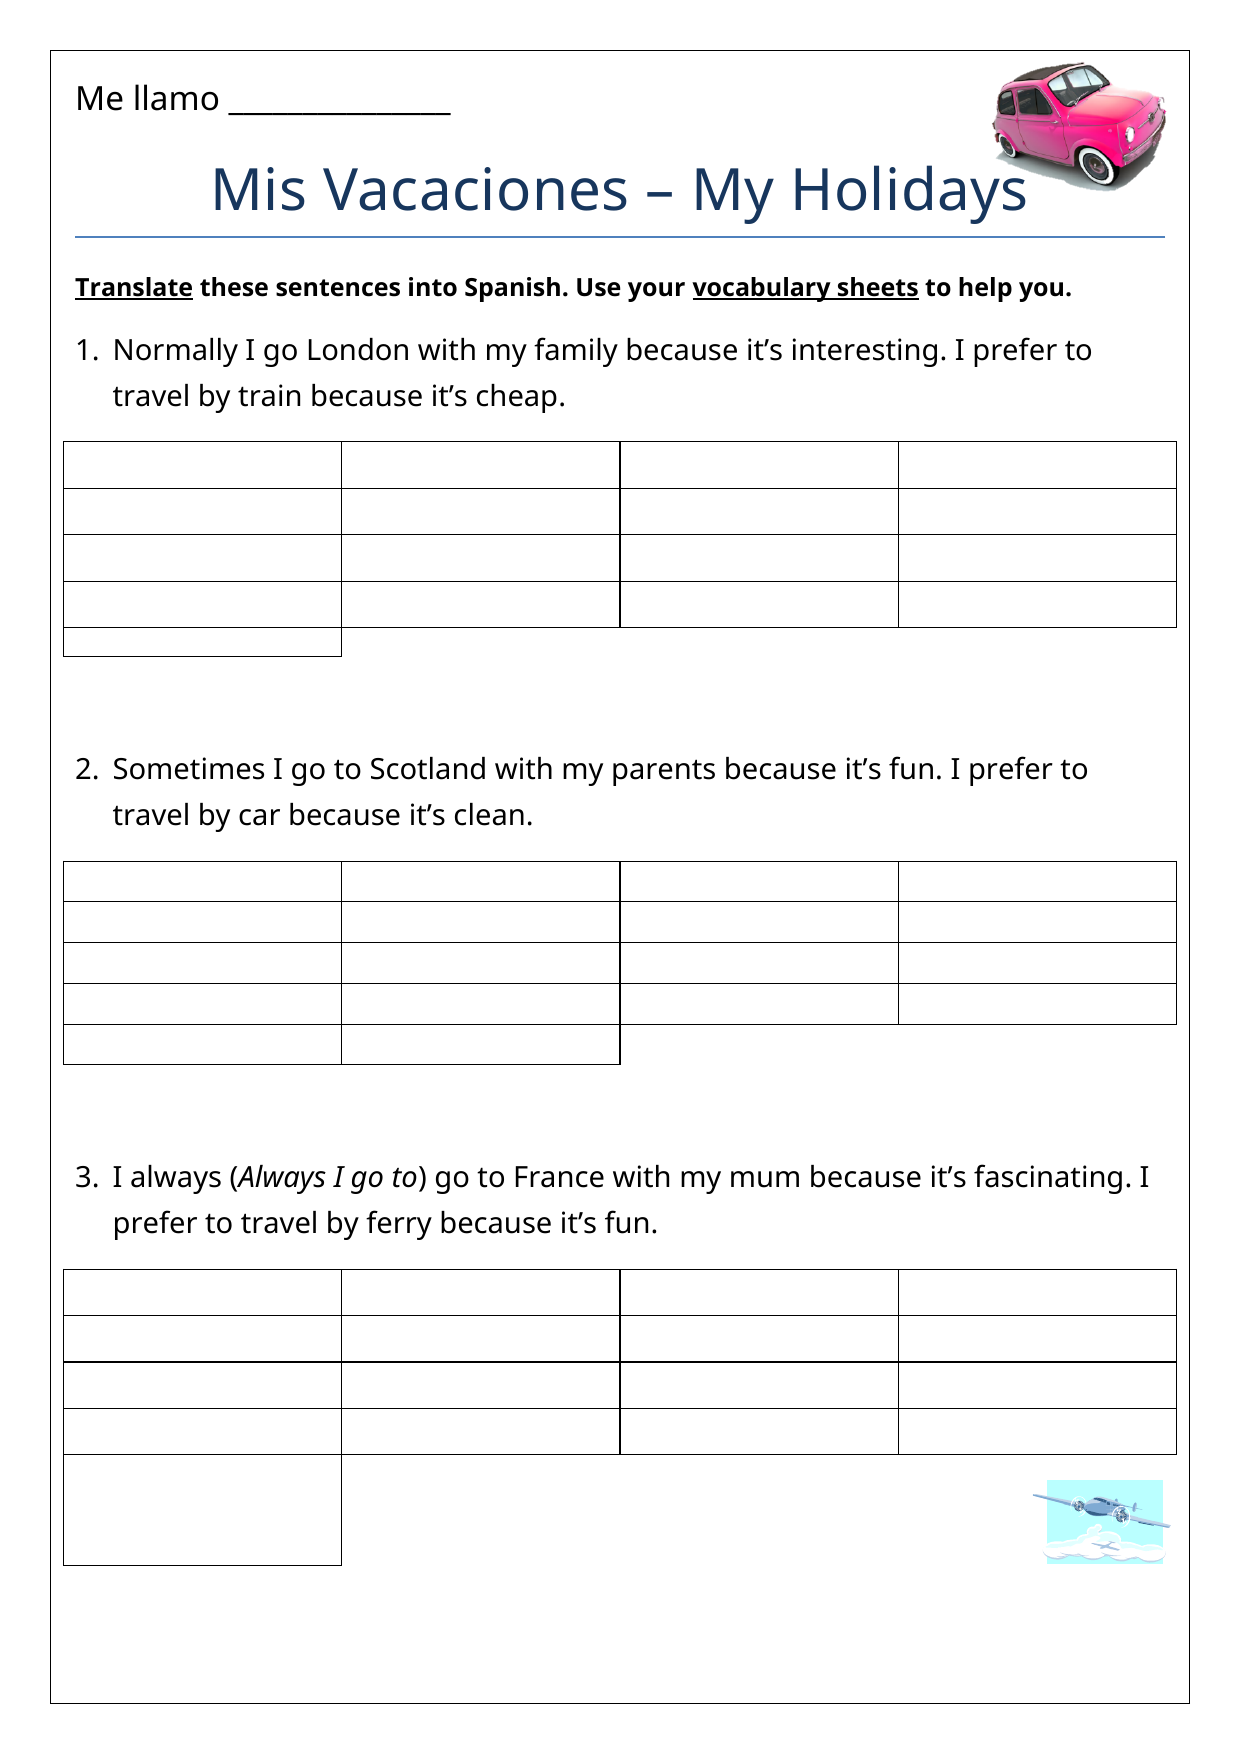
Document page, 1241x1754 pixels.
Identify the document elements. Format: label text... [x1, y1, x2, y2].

table_cell [342, 582, 619, 627]
table_header [342, 862, 619, 901]
list Sometimes I go to Scotland with my parents because it’s fun. I prefer to travel by car because it’s clean. [75, 748, 1165, 834]
table_cell [64, 489, 341, 534]
table_header [64, 862, 341, 901]
list I always (Always I go to) go to France with my mum because it’s fascinating. I prefer to travel by ferry because it’s fun. [75, 1156, 1165, 1242]
table_cell [621, 1316, 898, 1361]
table_cell [621, 902, 898, 942]
table_cell [342, 489, 619, 534]
table_header [621, 862, 898, 901]
table_cell [64, 628, 341, 656]
table_cell [621, 943, 898, 983]
table_cell [899, 489, 1176, 534]
table_cell [899, 1363, 1176, 1408]
table_cell [64, 984, 341, 1023]
list Normally I go London with my family because it’s interesting. I prefer to travel by train because it’s cheap. [75, 329, 1165, 414]
table_cell [899, 902, 1176, 942]
table_cell [342, 943, 619, 983]
table_cell [64, 1455, 341, 1564]
table_header [621, 442, 898, 488]
table_header [64, 442, 341, 488]
table_cell [342, 902, 619, 942]
table_cell [899, 943, 1176, 983]
table_header [64, 1270, 341, 1315]
table_header [621, 1270, 898, 1315]
table_cell [64, 943, 341, 983]
text Me llamo _______________ [75, 75, 970, 120]
table_cell [64, 1316, 341, 1361]
table_cell [621, 1363, 898, 1408]
table_header [899, 862, 1176, 901]
table_cell [621, 489, 898, 534]
table_cell [64, 582, 341, 627]
picture [970, 1, 1183, 214]
table_cell [64, 1025, 341, 1064]
table_header [342, 442, 619, 488]
table_cell [342, 1316, 619, 1361]
table_cell [621, 535, 898, 581]
table_cell [64, 1363, 341, 1408]
table_cell [621, 582, 898, 627]
text Translate these sentences into Spanish. Use your vocabulary sheets to help you. [75, 269, 1165, 303]
table_cell [64, 902, 341, 942]
table_cell [899, 984, 1176, 1023]
table_cell [899, 1409, 1176, 1454]
table_cell [64, 535, 341, 581]
table_header [342, 1270, 619, 1315]
table_cell [342, 535, 619, 581]
table_cell [621, 1409, 898, 1454]
table_header [899, 442, 1176, 488]
table_cell [342, 1409, 619, 1454]
table_cell [621, 984, 898, 1023]
table_cell [899, 1316, 1176, 1361]
table_cell [342, 1025, 619, 1064]
table_cell [899, 582, 1176, 627]
table_cell [342, 1363, 619, 1408]
table_cell [899, 535, 1176, 581]
title Mis Vacaciones – My Holidays [75, 148, 1165, 236]
table_header [899, 1270, 1176, 1315]
table_cell [64, 1409, 341, 1454]
table_cell [342, 984, 619, 1023]
